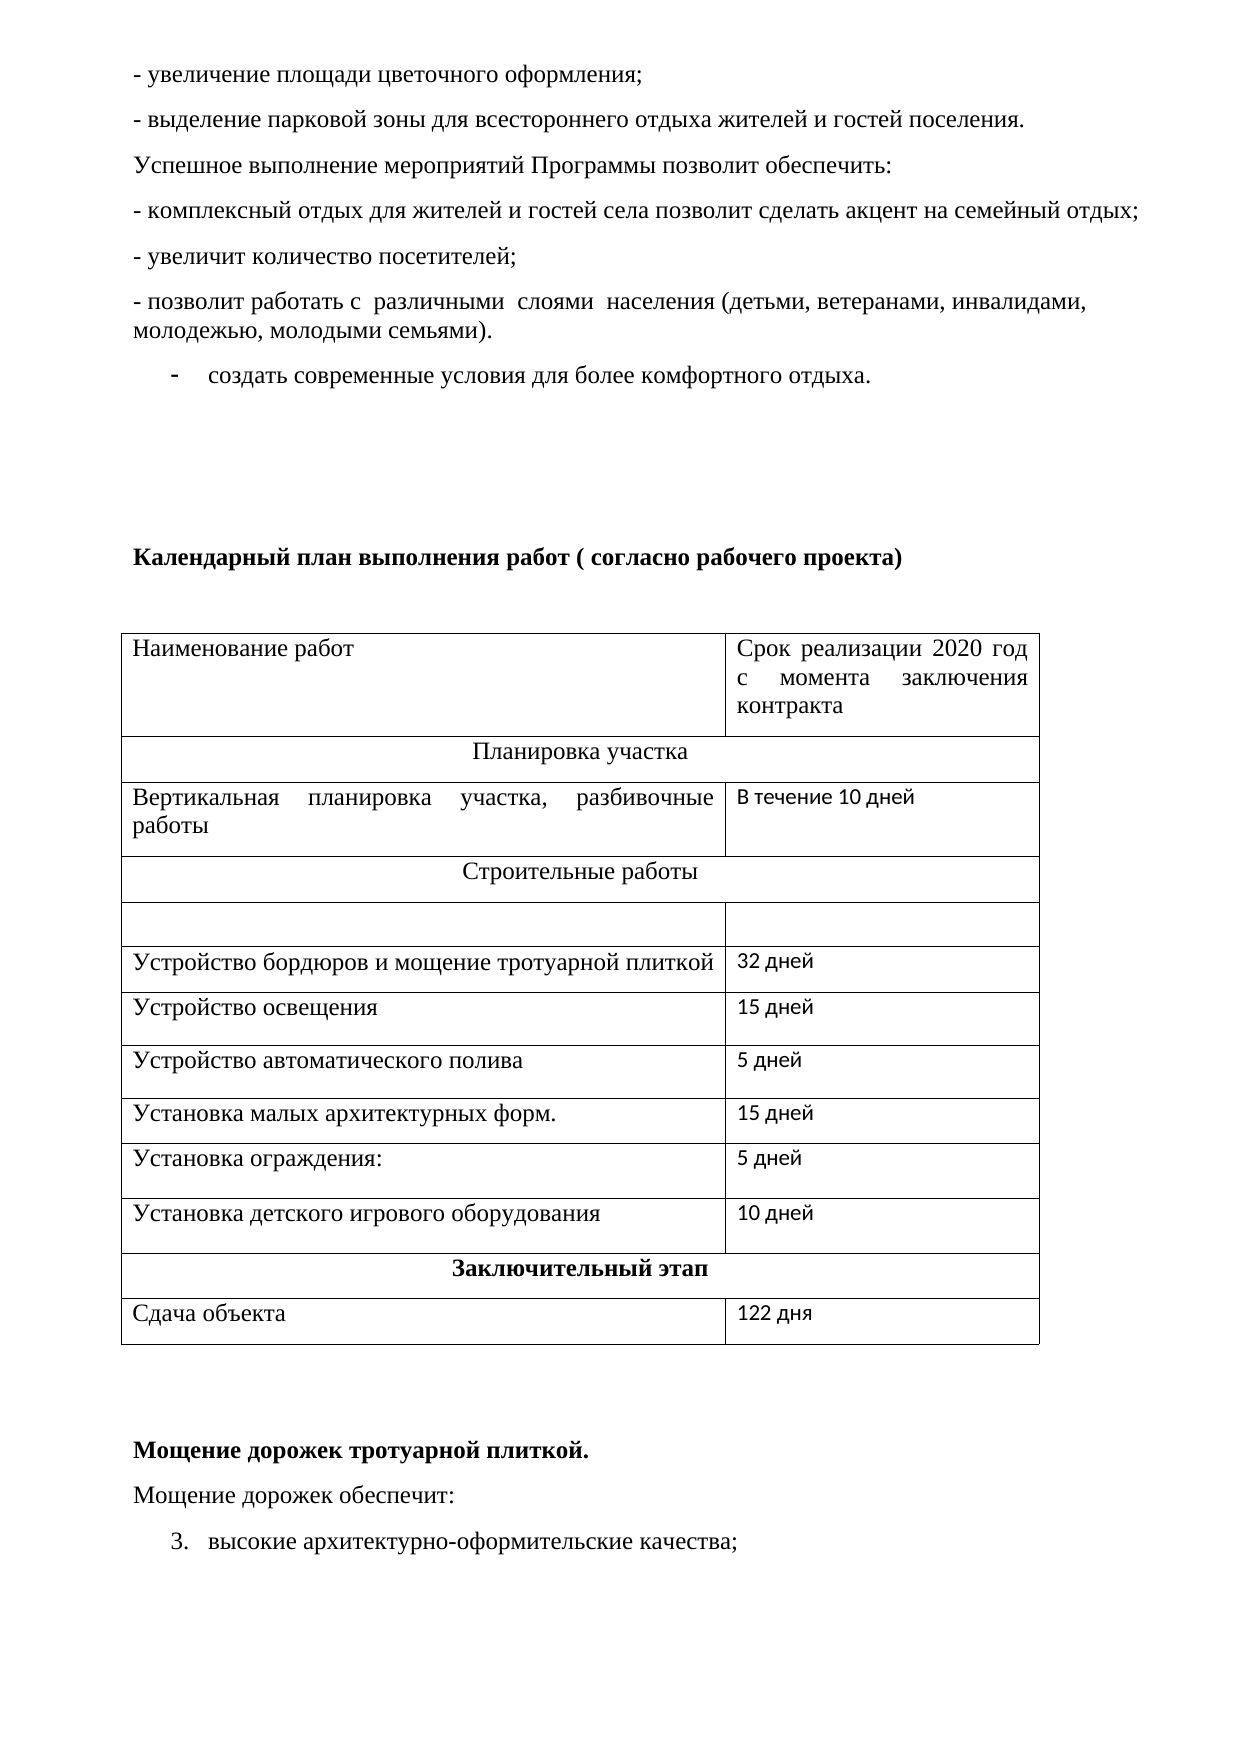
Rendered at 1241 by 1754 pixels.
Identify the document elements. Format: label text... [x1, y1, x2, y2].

table_cell Планировка участка [122, 737, 1039, 782]
table_cell Установка детского игрового оборудования [122, 1199, 725, 1253]
table_cell В течение 10 дней [726, 783, 1039, 856]
table_header Наименование работ [122, 634, 725, 736]
table_cell Установка ограждения: [122, 1144, 725, 1198]
table_cell Вертикальная планировка участка, разбивочные работы [122, 783, 725, 856]
list высокие архитектурно-оформительские качества; [170, 1526, 1152, 1554]
text Успешное выполнение мероприятий Программы позволит обеспечить: [133, 150, 1152, 179]
table_cell [122, 903, 725, 946]
table_cell Заключительный этап [122, 1254, 1039, 1298]
table_cell 32 дней [726, 947, 1039, 992]
text Мощение дорожек обеспечит: [133, 1480, 1152, 1509]
text - увеличит количество посетителей; [133, 241, 1152, 269]
text - увеличение площади цветочного оформления; [133, 59, 1152, 88]
text - комплексный отдых для жителей и гостей села позволит сделать акцент на семейный отдых; [133, 195, 1152, 224]
table_cell 10 дней [726, 1199, 1039, 1253]
table_cell Установка малых архитектурных форм. [122, 1099, 725, 1143]
table_cell Устройство бордюров и мощение тротуарной плиткой [122, 947, 725, 992]
text - позволит работать с различными слоями населения (детьми, ветеранами, инвалидами, молодежью, молодыми семьями). [133, 286, 1152, 344]
table_cell Строительные работы [122, 857, 1039, 902]
table_cell 5 дней [726, 1046, 1039, 1098]
table_cell Устройство освещения [122, 993, 725, 1045]
table_cell 5 дней [726, 1144, 1039, 1198]
table_cell 15 дней [726, 993, 1039, 1045]
table_cell Устройство автоматического полива [122, 1046, 725, 1098]
table_cell 15 дней [726, 1099, 1039, 1143]
table_cell [726, 903, 1039, 946]
table_cell 122 дня [726, 1299, 1039, 1344]
table_cell Сдача объекта [122, 1299, 725, 1344]
text Календарный план выполнения работ ( согласно рабочего проекта) [133, 542, 1152, 571]
text - выделение парковой зоны для всестороннего отдыха жителей и гостей поселения. [133, 104, 1152, 133]
table_header Срок реализации 2020 год с момента заключения контракта [726, 634, 1039, 736]
text Мощение дорожек тротуарной плиткой. [133, 1435, 1152, 1464]
list создать современные условия для более комфортного отдыха. [170, 360, 1152, 389]
